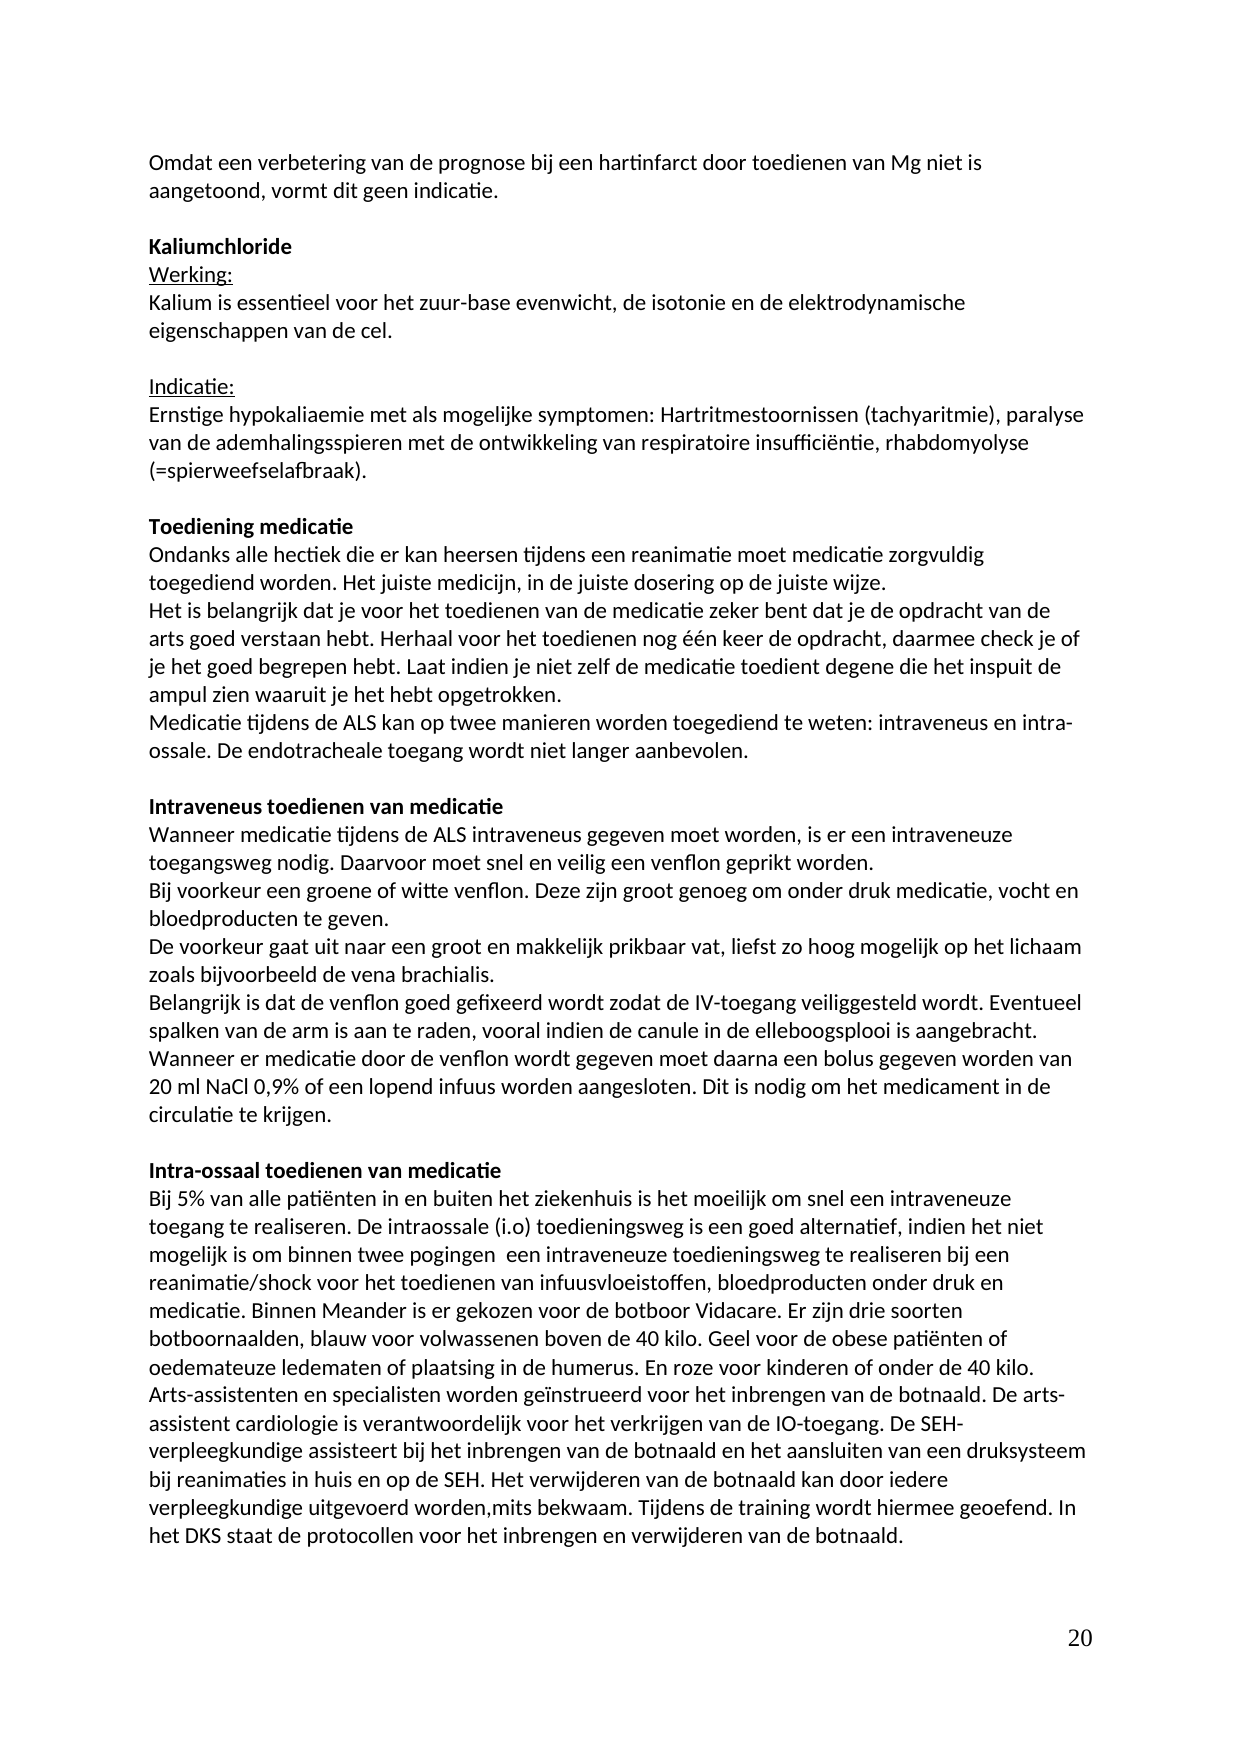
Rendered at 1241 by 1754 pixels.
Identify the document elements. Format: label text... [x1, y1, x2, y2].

text Arts-assistenten en specialisten worden geïnstrueerd voor het inbrengen van de botnaald. De arts-assistent cardiologie is verantwoordelijk voor het verkrijgen van de IO-toegang. De SEH-verpleegkundige assisteert bij het inbrengen van de botnaald en het aansluiten van een druksysteem bij reanimaties in huis en op de SEH. Het verwijderen van de botnaald kan door iedere verpleegkundige uitgevoerd worden,mits bekwaam. Tijdens de training wordt hiermee geoefend. In het DKS staat de protocollen voor het inbrengen en verwijderen van de botnaald. [148, 1381, 1092, 1549]
text Wanneer medicatie tijdens de ALS intraveneus gegeven moet worden, is er een intraveneuze toegangsweg nodig. Daarvoor moet snel en veilig een venflon geprikt worden. [148, 820, 1092, 876]
text Indicatie: [148, 372, 1092, 400]
text Medicatie tijdens de ALS kan op twee manieren worden toegediend te weten: intraveneus en intra-ossale. De endotracheale toegang wordt niet langer aanbevolen. [148, 708, 1092, 764]
text Belangrijk is dat de venflon goed gefixeerd wordt zodat de IV-toegang veiliggesteld wordt. Eventueel spalken van de arm is aan te raden, vooral indien de canule in de elleboogsplooi is aangebracht. [148, 988, 1092, 1044]
text Intraveneus toedienen van medicatie [148, 792, 1092, 820]
text Wanneer er medicatie door de venflon wordt gegeven moet daarna een bolus gegeven worden van 20 ml NaCl 0,9% of een lopend infuus worden aangesloten. Dit is nodig om het medicament in de circulatie te krijgen. [148, 1044, 1092, 1128]
text Bij 5% van alle patiënten in en buiten het ziekenhuis is het moeilijk om snel een intraveneuze toegang te realiseren. De intraossale (i.o) toedieningsweg is een goed alternatief, indien het niet mogelijk is om binnen twee pogingen een intraveneuze toedieningsweg te realiseren bij een reanimatie/shock voor het toedienen van infuusvloeistoffen, bloedproducten onder druk en medicatie. Binnen Meander is er gekozen voor de botboor Vidacare. Er zijn drie soorten botboornaalden, blauw voor volwassenen boven de 40 kilo. Geel voor de obese patiënten of oedemateuze ledematen of plaatsing in de humerus. En roze voor kinderen of onder de 40 kilo. [148, 1184, 1092, 1381]
text Ondanks alle hectiek die er kan heersen tijdens een reanimatie moet medicatie zorgvuldig toegediend worden. Het juiste medicijn, in de juiste dosering op de juiste wijze. [148, 540, 1092, 596]
text Ernstige hypokaliaemie met als mogelijke symptomen: Hartritmestoornissen (tachyaritmie), paralyse van de ademhalingsspieren met de ontwikkeling van respiratoire insufficiëntie, rhabdomyolyse (=spierweefselafbraak). [148, 400, 1092, 484]
text Omdat een verbetering van de prognose bij een hartinfarct door toedienen van Mg niet is aangetoond, vormt dit geen indicatie. [148, 148, 1092, 204]
text Bij voorkeur een groene of witte venflon. Deze zijn groot genoeg om onder druk medicatie, vocht en bloedproducten te geven. [148, 876, 1092, 932]
text Kaliumchloride [148, 232, 1092, 260]
text Kalium is essentieel voor het zuur-base evenwicht, de isotonie en de elektrodynamische eigenschappen van de cel. [148, 288, 1092, 344]
text Intra-ossaal toedienen van medicatie [148, 1156, 1092, 1184]
text Werking: [148, 260, 1092, 288]
text Het is belangrijk dat je voor het toedienen van de medicatie zeker bent dat je de opdracht van de arts goed verstaan hebt. Herhaal voor het toedienen nog één keer de opdracht, daarmee check je of je het goed begrepen hebt. Laat indien je niet zelf de medicatie toedient degene die het inspuit de ampul zien waaruit je het hebt opgetrokken. [148, 596, 1092, 708]
text Toediening medicatie [148, 512, 1092, 540]
text De voorkeur gaat uit naar een groot en makkelijk prikbaar vat, liefst zo hoog mogelijk op het lichaam zoals bijvoorbeeld de vena brachialis. [148, 932, 1092, 988]
